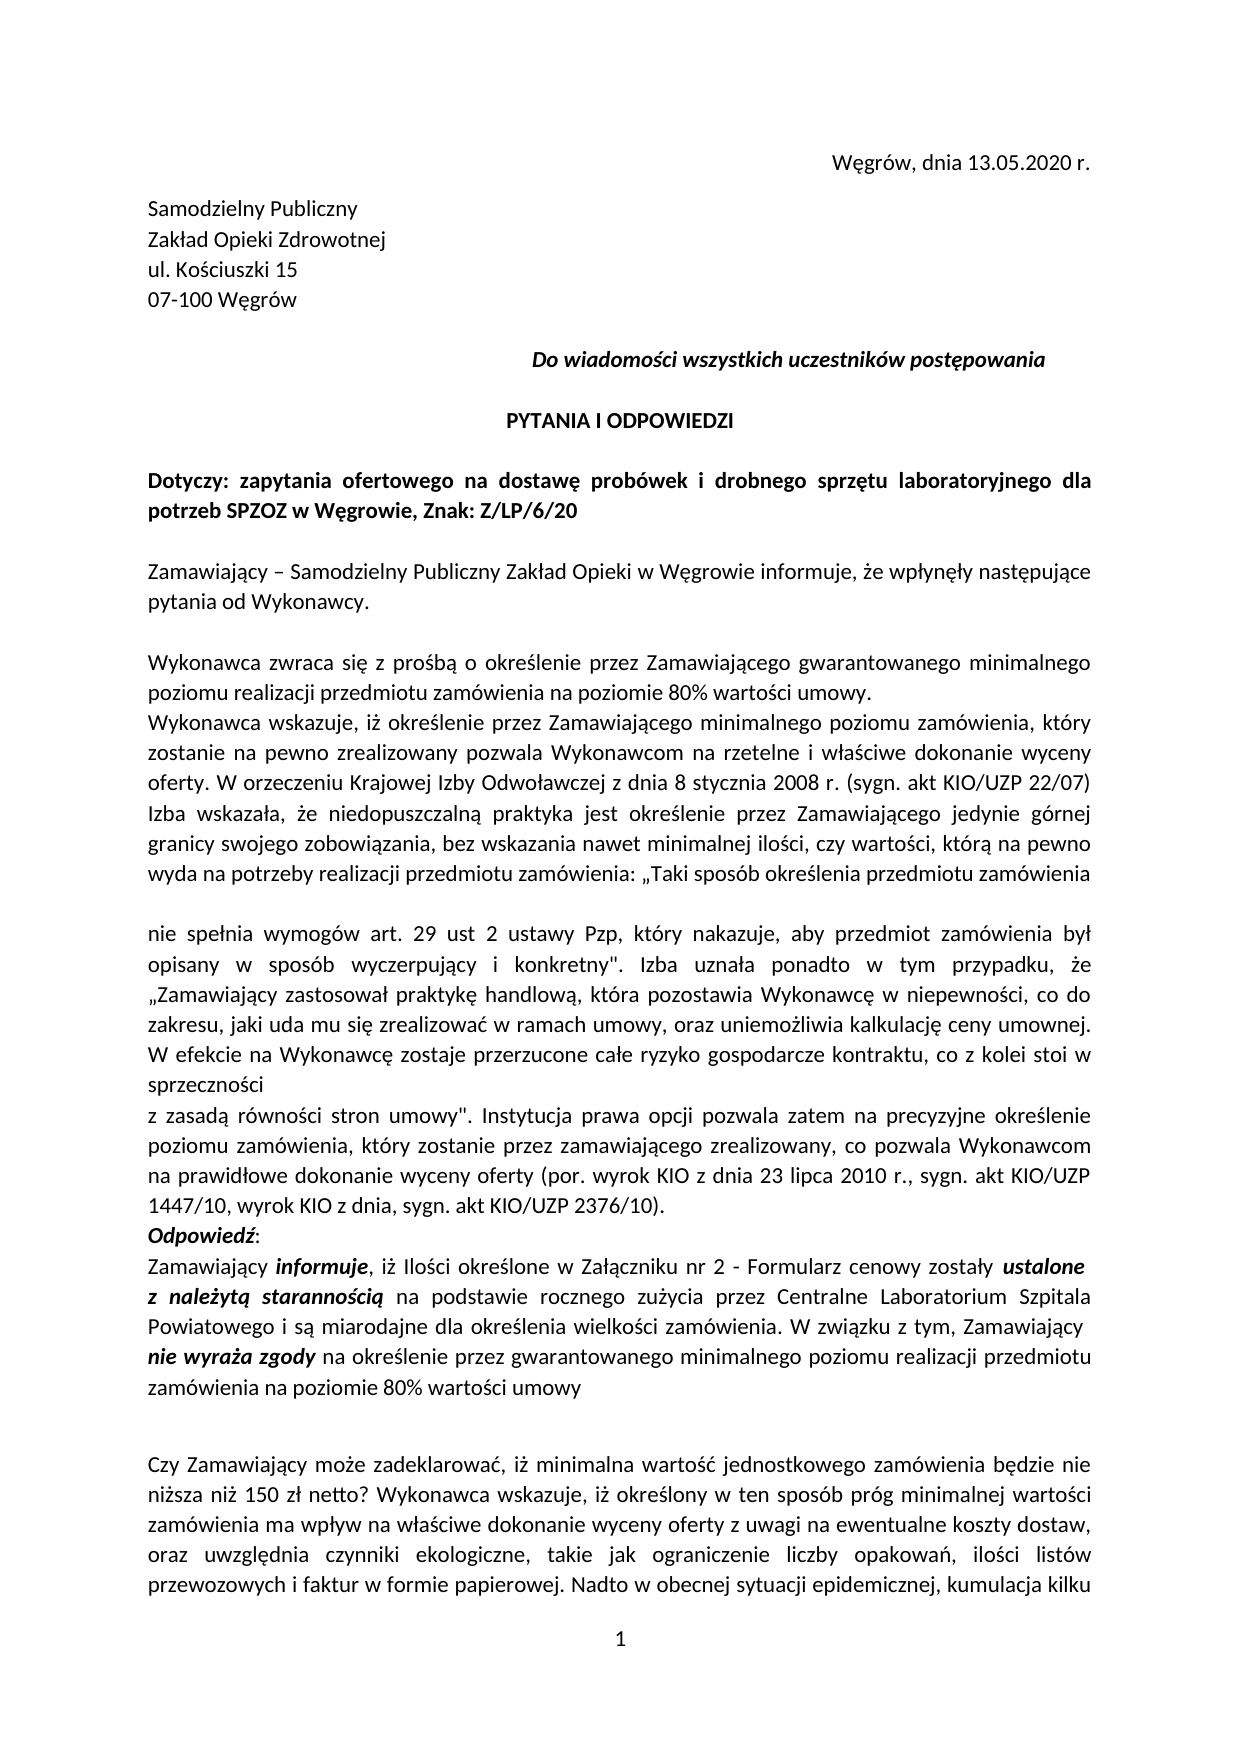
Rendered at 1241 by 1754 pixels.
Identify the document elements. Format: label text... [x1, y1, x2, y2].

text Zakład Opieki Zdrowotnej [148, 225, 1093, 253]
text Węgrów, dnia 13.05.2020 r. [148, 148, 1093, 176]
text Wykonawca zwraca się z prośbą o określenie przez Zamawiającego gwarantowanego minimalnego poziomu realizacji przedmiotu zamówienia na poziomie 80% wartości umowy. [148, 648, 1093, 706]
text Dotyczy: zapytania ofertowego na dostawę probówek i drobnego sprzętu laboratoryjnego dla potrzeb SPZOZ w Węgrowie, Znak: Z/LP/6/20 [148, 466, 1093, 524]
text Wykonawca wskazuje, iż określenie przez Zamawiającego minimalnego poziomu zamówienia, który zostanie na pewno zrealizowany pozwala Wykonawcom na rzetelne i właściwe dokonanie wyceny oferty. W orzeczeniu Krajowej Izby Odwoławczej z dnia 8 stycznia 2008 r. (sygn. akt KIO/UZP 22/07) Izba wskazała, że niedopuszczalną praktyka jest określenie przez Zamawiającego jedynie górnej granicy swojego zobowiązania, bez wskazania nawet minimalnej ilości, czy wartości, którą na pewno wyda na potrzeby realizacji przedmiotu zamówienia: „Taki sposób określenia przedmiotu zamówienia nie spełnia wymogów art. 29 ust 2 ustawy Pzp, który nakazuje, aby przedmiot zamówienia był opisany w sposób wyczerpujący i konkretny". Izba uznała ponadto w tym przypadku, że „Zamawiający zastosował praktykę handlową, która pozostawia Wykonawcę w niepewności, co do zakresu, jaki uda mu się zrealizować w ramach umowy, oraz uniemożliwia kalkulację ceny umownej. W efekcie na Wykonawcę zostaje przerzucone całe ryzyko gospodarcze kontraktu, co z kolei stoi w sprzeczności z zasadą równości stron umowy". Instytucja prawa opcji pozwala zatem na precyzyjne określenie poziomu zamówienia, który zostanie przez zamawiającego zrealizowany, co pozwala Wykonawcom na prawidłowe dokonanie wyceny oferty (por. wyrok KIO z dnia 23 lipca 2010 r., sygn. akt KIO/UZP 1447/10, wyrok KIO z dnia, sygn. akt KIO/UZP 2376/10). [148, 708, 1093, 1219]
text ul. Kościuszki 15 [148, 255, 1093, 283]
text Samodzielny Publiczny [148, 194, 1093, 222]
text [148, 1450, 1093, 1598]
text Zamawiający informuje, iż Ilości określone w Załączniku nr 2 - Formularz cenowy zostały ustalone z należytą starannością na podstawie rocznego zużycia przez Centralne Laboratorium Szpitala Powiatowego i są miarodajne dla określenia wielkości zamówienia. W związku z tym, Zamawiający nie wyraża zgody na określenie przez gwarantowanego minimalnego poziomu realizacji przedmiotu zamówienia na poziomie 80% wartości umowy [148, 1252, 1093, 1401]
text Odpowiedź: [148, 1222, 1093, 1249]
text Do wiadomości wszystkich uczestników postępowania [148, 346, 1093, 373]
text Zamawiający – Samodzielny Publiczny Zakład Opieki w Węgrowie informuje, że wpłynęły następujące pytania od Wykonawcy. [148, 557, 1093, 615]
text PYTANIA I ODPOWIEDZI [148, 406, 1093, 434]
text 07-100 Węgrów [148, 285, 1093, 313]
